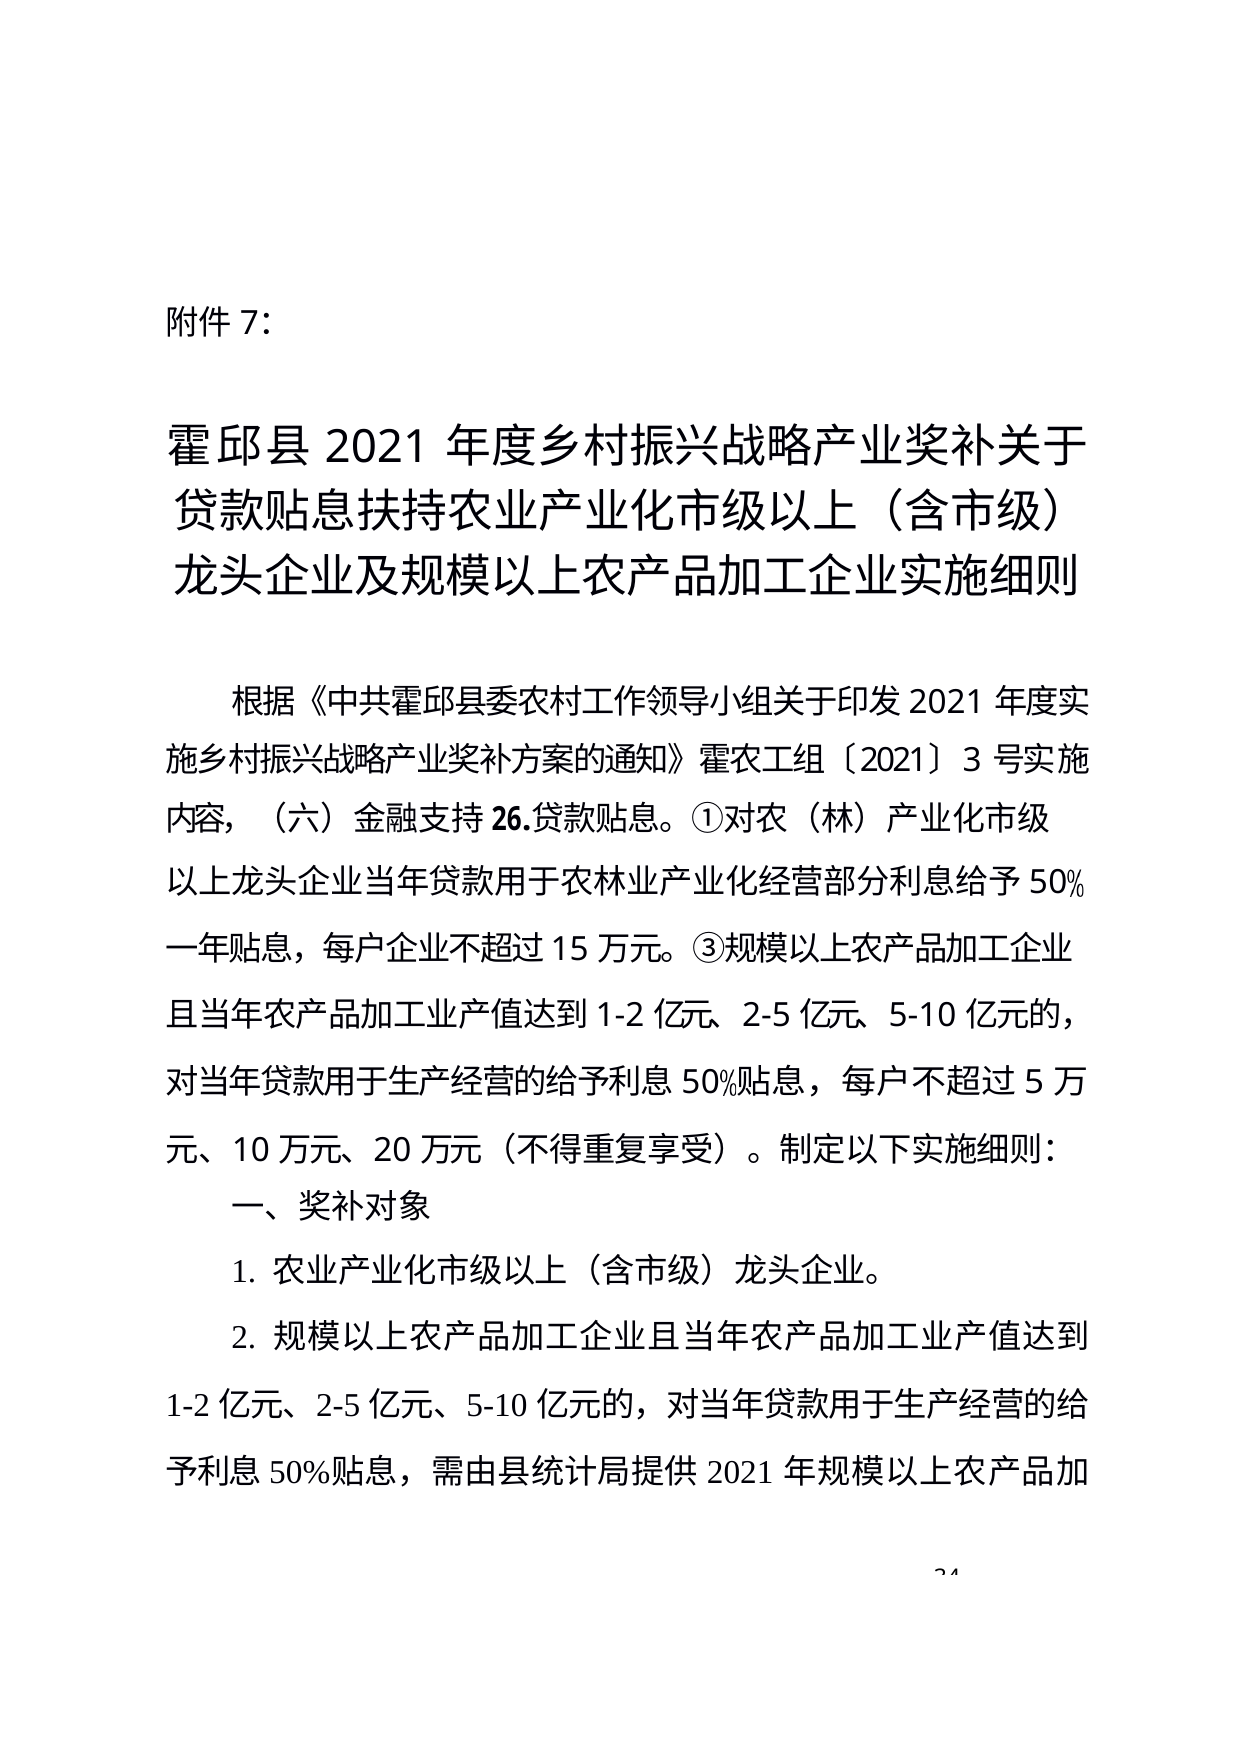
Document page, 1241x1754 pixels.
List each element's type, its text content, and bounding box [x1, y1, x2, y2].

text 根据《中共霍邱县委农村工作领导小组关于印发 2021 年度实施乡村振兴战略产业奖补方案的通知》霍农工组〔2021〕3 号实施内容，（六）金融支持 26.贷款贴息。①对农（林）产业化市级 [165, 667, 1090, 842]
list 农业产业化市级以上（含市级）龙头企业。 [231, 1244, 1173, 1292]
text 附件 7： [165, 296, 1173, 344]
picture [720, 1069, 737, 1096]
picture [1067, 869, 1084, 897]
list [165, 1310, 1090, 1493]
text 以上龙头企业当年贷款用于农林业产业化经营部分利息给予 50 [165, 855, 1173, 906]
text 一、奖补对象 [231, 1189, 1173, 1226]
text 一年贴息，每户企业不超过 15 万元。③规模以上农产品加工企业且当年农产品加工业产值达到 1-2 亿元、2-5 亿元、5-10 亿元的， 对当年贷款用于生产经营的给予利息 50贴息，每户不超过 5 万元、10 万元、20 万元（不得重复享受）。制定以下实施细则： [165, 922, 1106, 1171]
subtitle 霍邱县2021 年度乡村振兴战略产业奖补关于贷款贴息扶持农业产业化市级以上（含市级）龙头企业及规模以上农产品加工企业实施细则 [166, 410, 1088, 605]
